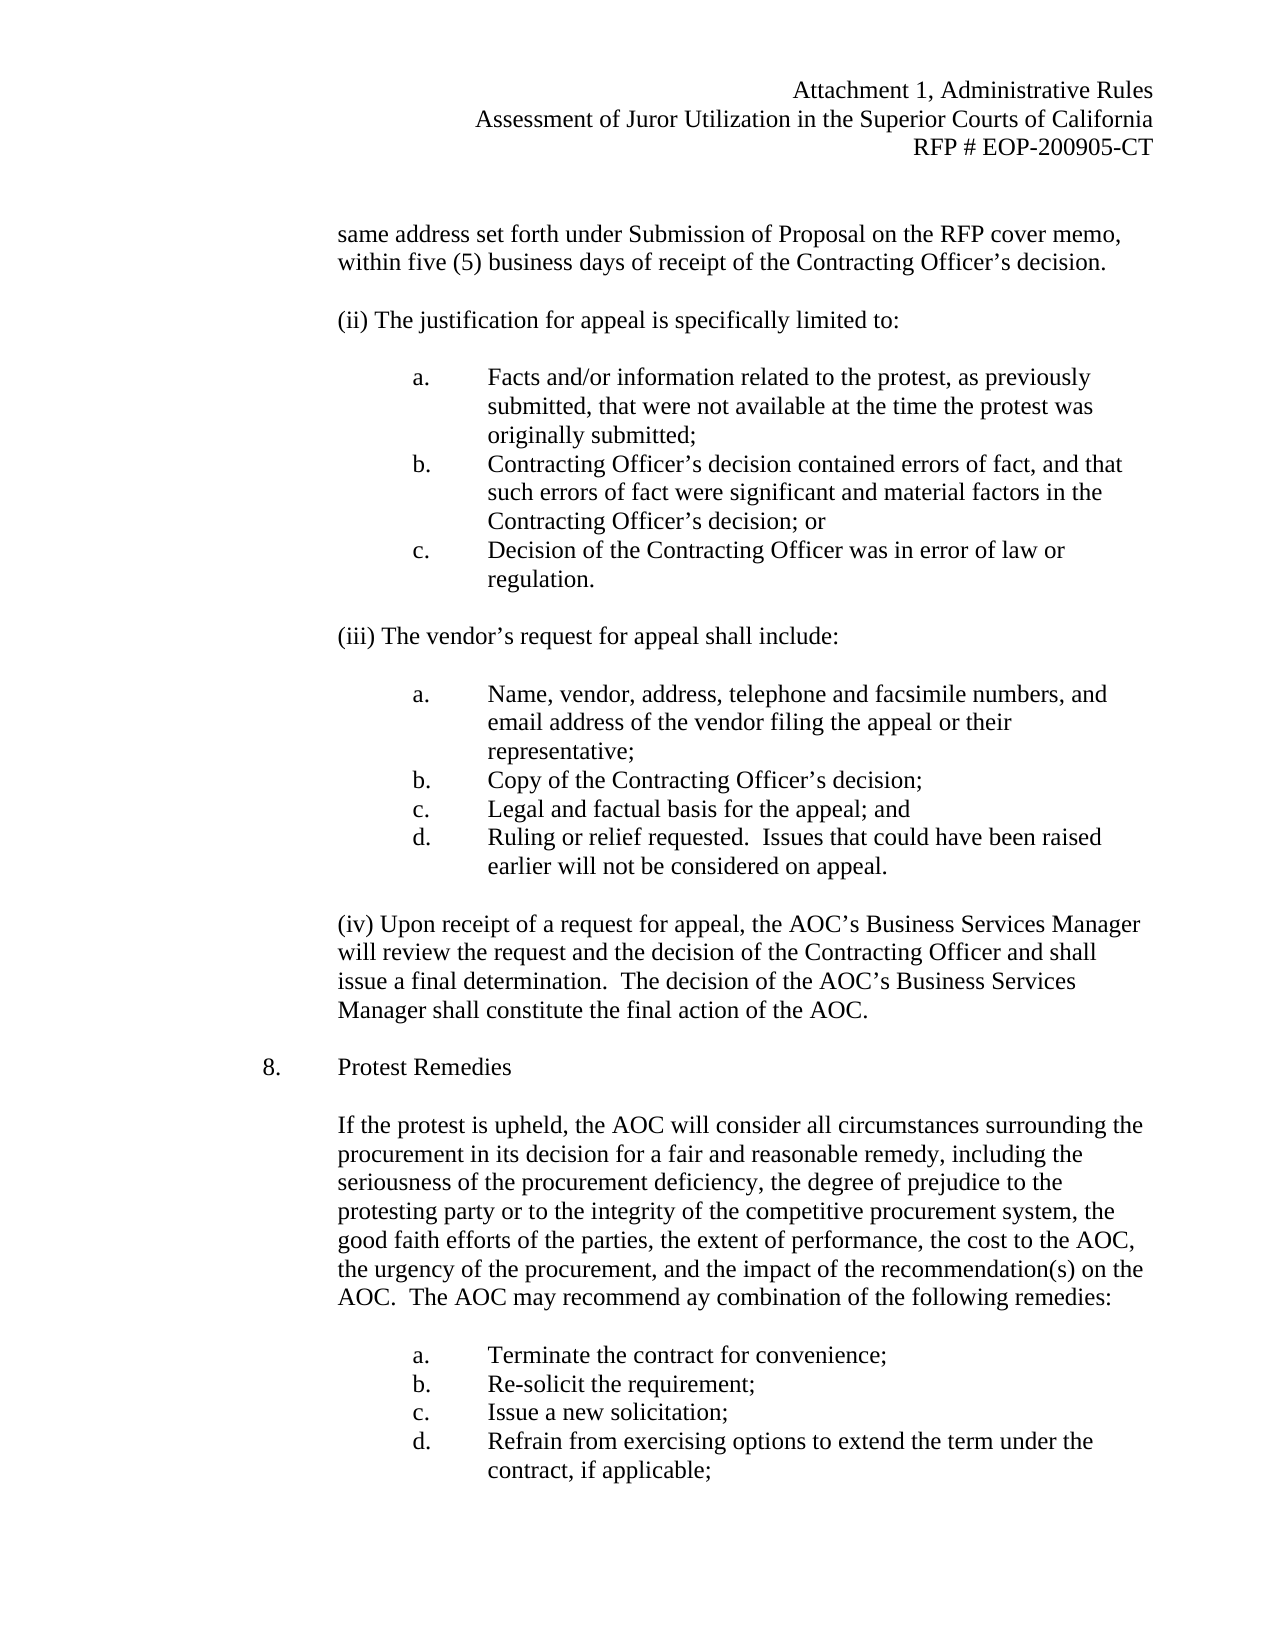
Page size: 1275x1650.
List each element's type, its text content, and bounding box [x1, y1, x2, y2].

text a. Terminate the contract for convenience; [412, 1340, 1153, 1369]
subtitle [337, 219, 1153, 276]
subtitle a. Name, vendor, address, telephone and facsimile numbers, and email address of the vendor filing the appeal or their representative; [412, 679, 1153, 765]
text 8. Protest Remedies [262, 1052, 1153, 1081]
text d. Refrain from exercising options to extend the term under the contract, if applicable; [412, 1426, 1153, 1484]
text b. Re-solicit the requirement; [412, 1369, 1153, 1397]
subtitle b. Copy of the Contracting Officer’s decision; [262, 765, 1153, 794]
subtitle If the protest is upheld, the AOC will consider all circumstances surrounding the procurement in its decision for a fair and reasonable remedy, including the seriousness of the procurement deficiency, the degree of prejudice to the protesting party or to the integrity of the competitive procurement system, the good faith efforts of the parties, the extent of performance, the cost to the AOC, the urgency of the procurement, and the impact of the recommendation(s) on the AOC. The AOC may recommend ay combination of the following remedies: [337, 1110, 1153, 1311]
subtitle a. Facts and/or information related to the protest, as previously submitted, that were not available at the time the protest was originally submitted; [412, 362, 1153, 449]
text c. Issue a new solicitation; [412, 1397, 1153, 1426]
subtitle (iv) Upon receipt of a request for appeal, the AOC’s Business Services Manager will review the request and the decision of the Contracting Officer and shall issue a final determination. The decision of the AOC’s Business Services Manager shall constitute the final action of the AOC. [337, 909, 1153, 1024]
subtitle b. Contracting Officer’s decision contained errors of fact, and that such errors of fact were significant and material factors in the Contracting Officer’s decision; or [412, 449, 1153, 535]
subtitle c. Decision of the Contracting Officer was in error of law or regulation. [412, 535, 1153, 592]
subtitle (iii) The vendor’s request for appeal shall include: [337, 621, 1153, 650]
subtitle c. Legal and factual basis for the appeal; and [262, 794, 1153, 822]
subtitle (ii) The justification for appeal is specifically limited to: [337, 305, 1153, 334]
subtitle d. Ruling or relief requested. Issues that could have been raised earlier will not be considered on appeal. [412, 822, 1153, 880]
